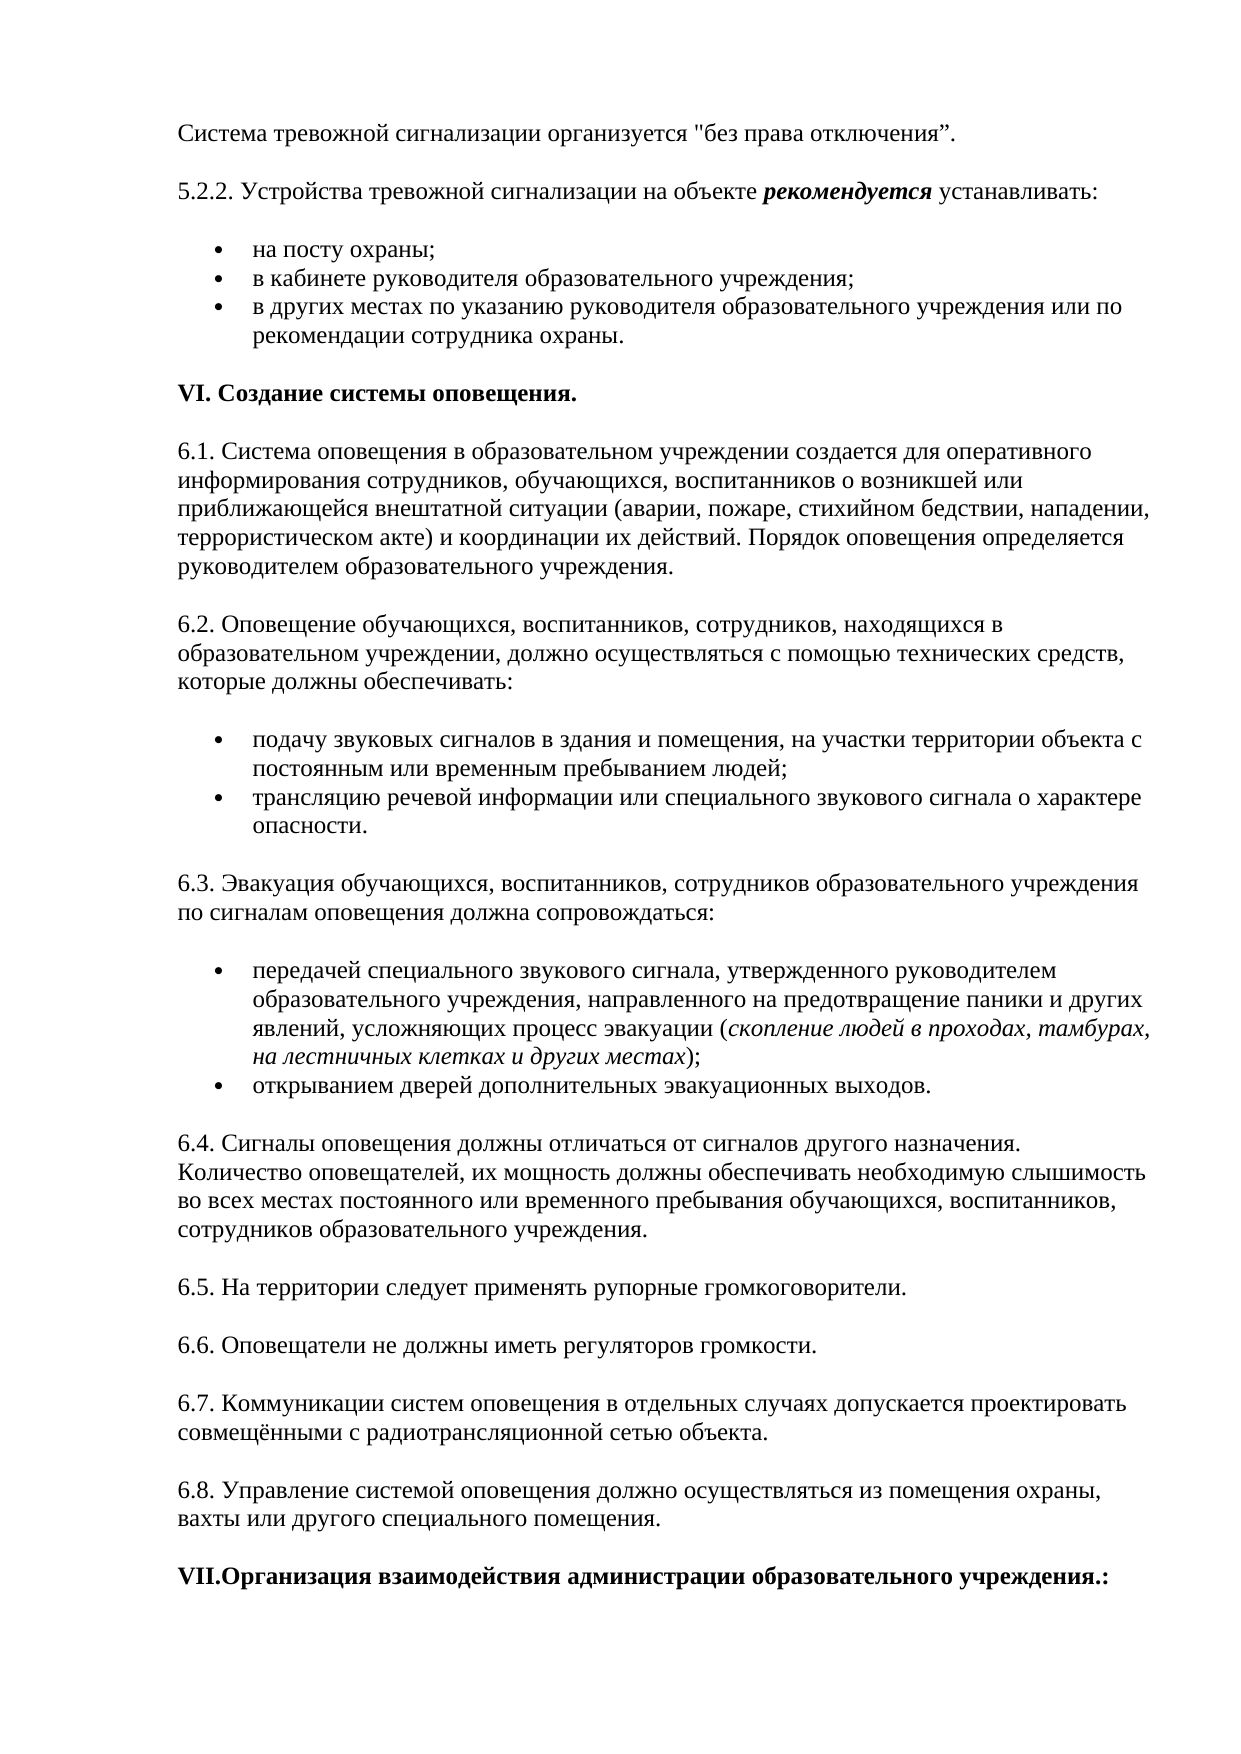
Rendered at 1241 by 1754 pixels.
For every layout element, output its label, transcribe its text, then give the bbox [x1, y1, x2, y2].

text 6.1. Система оповещения в образовательном учреждении создается для оперативного информирования сотрудников, обучающихся, воспитанников о возникшей или приближающейся внештатной ситуации (аварии, пожаре, стихийном бедствии, нападении, террористическом акте) и координации их действий. Порядок оповещения определяется руководителем образовательного учреждения. [177, 436, 1152, 580]
text 6.3. Эвакуация обучающихся, воспитанников, сотрудников образовательного учреждения по сигналам оповещения должна сопровождаться: [177, 868, 1152, 926]
list подачу звуковых сигналов в здания и помещения, на участки территории объекта с постоянным или временным пребыванием людей; [215, 724, 1152, 782]
list в других местах по указанию руководителя образовательного учреждения или по рекомендации сотрудника охраны. [215, 291, 1152, 349]
text 6.2. Оповещение обучающихся, воспитанников, сотрудников, находящихся в образовательном учреждении, должно осуществляться с помощью технических средств, которые должны обеспечивать: [177, 609, 1152, 695]
list открыванием дверей дополнительных эвакуационных выходов. [215, 1070, 1152, 1099]
text 6.4. Сигналы оповещения должны отличаться от сигналов другого назначения. Количество оповещателей, их мощность должны обеспечивать необходимую слышимость во всех местах постоянного или временного пребывания обучающихся, воспитанников, сотрудников образовательного учреждения. [177, 1128, 1152, 1243]
text VII.Организация взаимодействия администрации образовательного учреждения.: [177, 1561, 1152, 1590]
text VI. Создание системы оповещения. [177, 378, 1152, 407]
list передачей специального звукового сигнала, утвержденного руководителем образовательного учреждения, направленного на предотвращение паники и других явлений, усложняющих процесс эвакуации (скопление людей в проходах, тамбурах, на лестничных клетках и других местах); [215, 955, 1152, 1070]
text 6.6. Оповещатели не должны иметь регуляторов громкости. [177, 1330, 1152, 1359]
text 5.2.2. Устройства тревожной сигнализации на объекте рекомендуется устанавливать: [177, 176, 1152, 205]
text 6.7. Коммуникации систем оповещения в отдельных случаях допускается проектировать совмещёнными с радиотрансляционной сетью объекта. [177, 1388, 1152, 1446]
list трансляцию речевой информации или специального звукового сигнала о характере опасности. [215, 782, 1152, 839]
text 6.5. На территории следует применять рупорные громкоговорители. [177, 1272, 1152, 1301]
text 6.8. Управление системой оповещения должно осуществляться из помещения охраны, вахты или другого специального помещения. [177, 1475, 1152, 1532]
text Система тревожной сигнализации организуется "без права отключения”. [177, 118, 1152, 147]
list в кабинете руководителя образовательного учреждения; [215, 263, 1152, 291]
list на посту охраны; [215, 234, 1152, 263]
